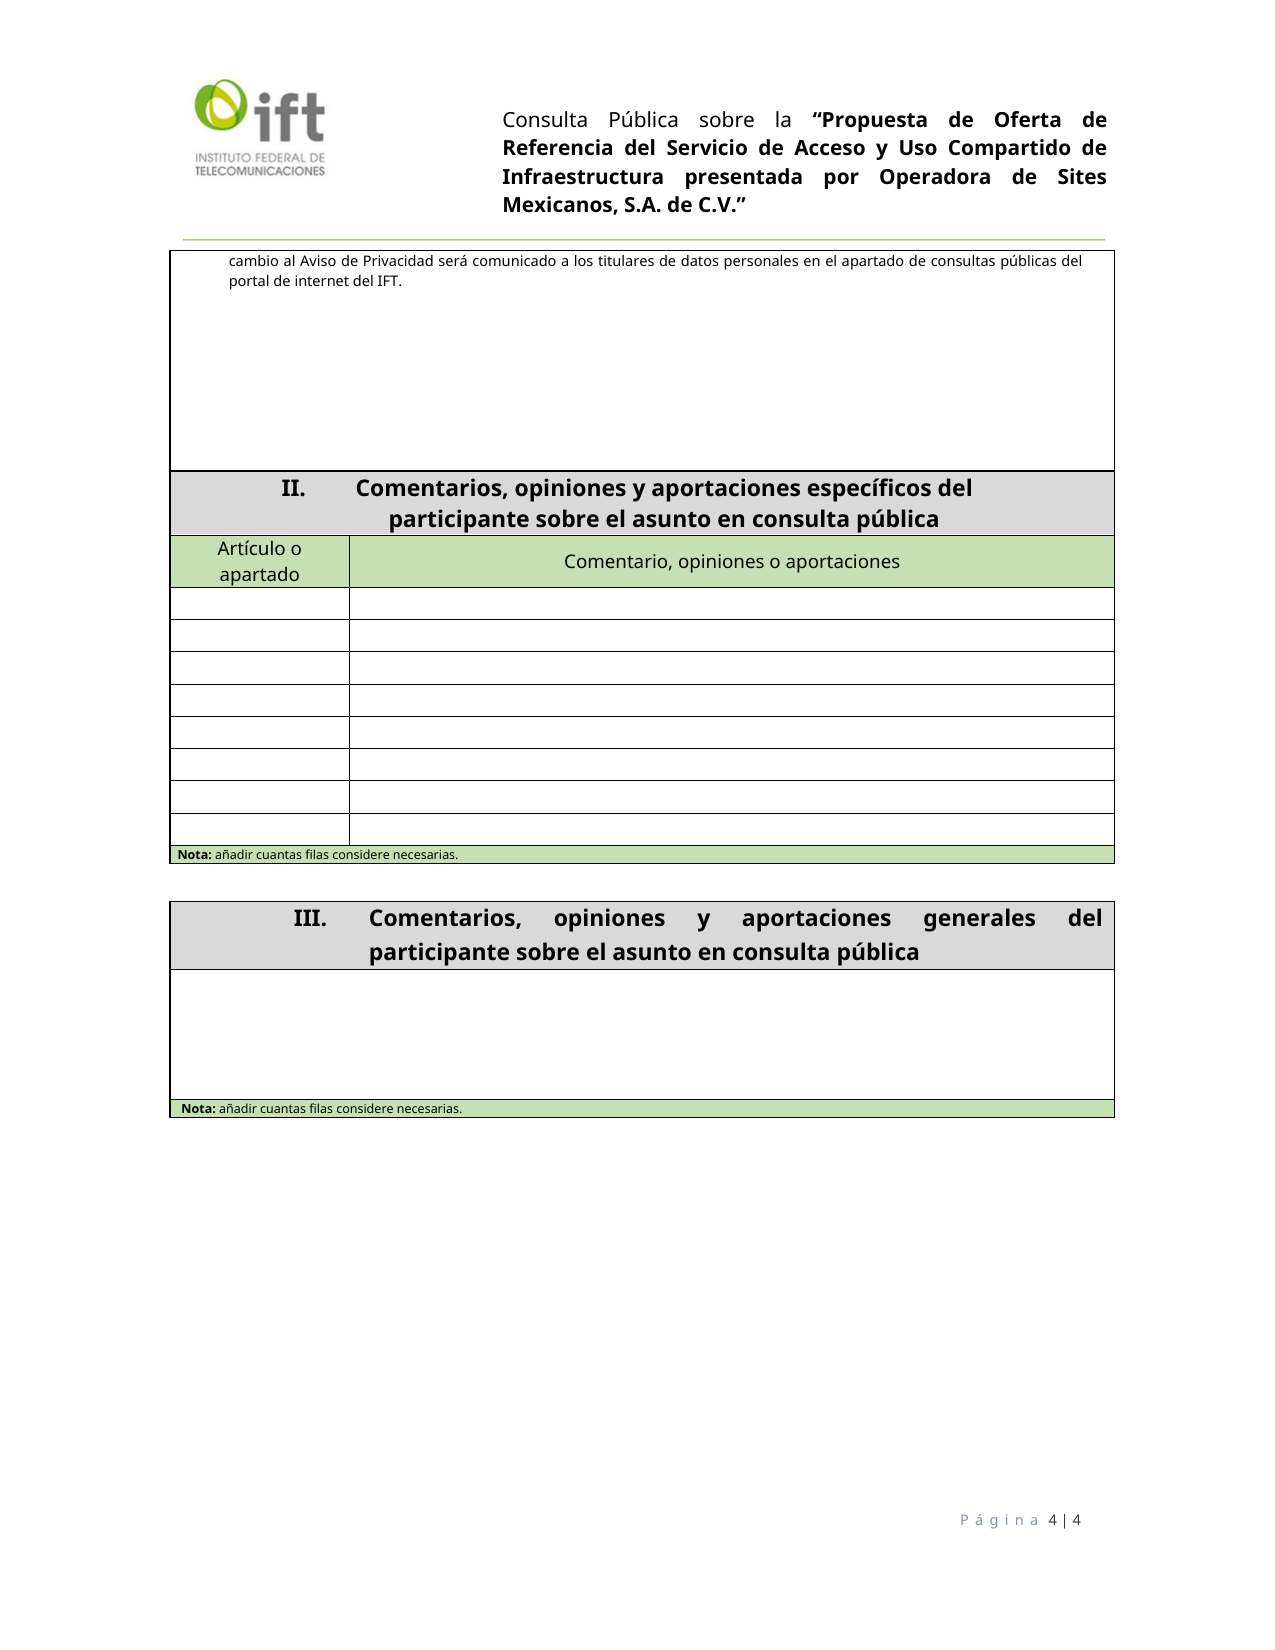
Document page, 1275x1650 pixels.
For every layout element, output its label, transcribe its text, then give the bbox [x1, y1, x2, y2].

table_cell [171, 620, 349, 651]
table_cell [350, 749, 1114, 780]
table_header Comentarios, opiniones y aportaciones generales del participante sobre el asunto en consulta pública [171, 902, 1114, 969]
table_cell [350, 588, 1114, 619]
table_cell [171, 588, 349, 619]
table_cell Nota: añadir cuantas filas considere necesarias. [171, 846, 1114, 863]
table_cell [350, 620, 1114, 651]
table_cell [350, 814, 1114, 845]
picture [177, 75, 348, 193]
table_cell Comentario, opiniones o aportaciones [350, 536, 1114, 587]
table_cell Artículo o apartado [171, 536, 349, 587]
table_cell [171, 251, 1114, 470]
table_cell [171, 814, 349, 845]
table_cell [350, 781, 1114, 813]
table_cell [171, 685, 349, 716]
table_cell [350, 685, 1114, 716]
table_cell [171, 749, 349, 780]
table_header Comentarios, opiniones y aportaciones específicos del participante sobre el asunto en consulta pública [171, 472, 1114, 534]
table_cell [171, 652, 349, 683]
table_cell [171, 781, 349, 813]
table_cell Nota: añadir cuantas filas considere necesarias. [171, 1100, 1114, 1117]
table_cell [171, 717, 349, 748]
table_cell [350, 652, 1114, 683]
table_cell [350, 717, 1114, 748]
table_cell [171, 970, 1114, 1099]
